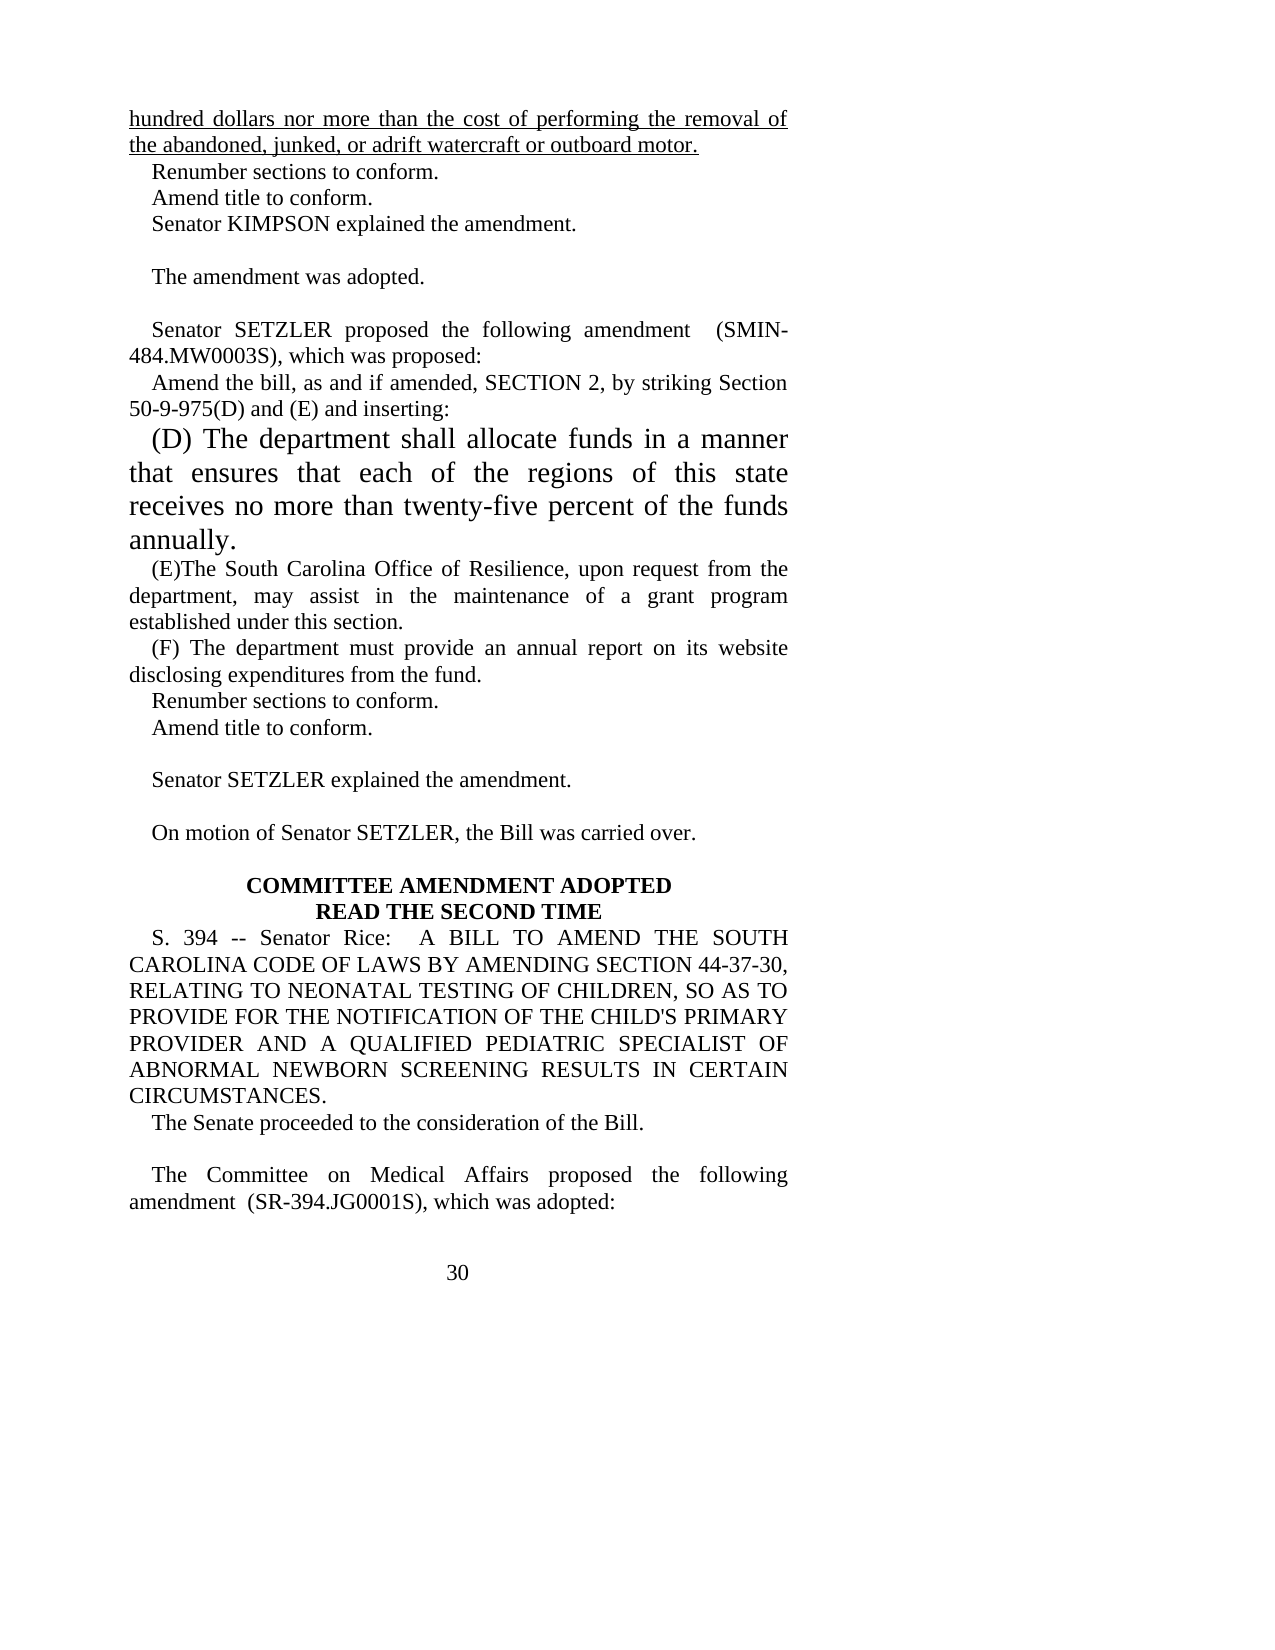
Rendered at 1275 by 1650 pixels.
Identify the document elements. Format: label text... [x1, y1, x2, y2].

text Senator KIMPSON explained the amendment. [129, 210, 789, 237]
text S. 394 -- Senator Rice: A BILL TO AMEND THE SOUTH CAROLINA CODE OF LAWS BY AMENDING SECTION 44-37-30, RELATING TO NEONATAL TESTING OF CHILDREN, SO AS TO PROVIDE FOR THE NOTIFICATION OF THE CHILD'S PRIMARY PROVIDER AND A QUALIFIED PEDIATRIC SPECIALIST OF ABNORMAL NEWBORN SCREENING RESULTS IN CERTAIN CIRCUMSTANCES. [129, 924, 789, 1109]
text COMMITTEE AMENDMENT ADOPTED [129, 872, 789, 898]
text Senator SETZLER proposed the following amendment (SMIN-484.MW0003S), which was proposed: [129, 316, 789, 368]
title Amend title to conform. [129, 713, 789, 740]
text The Senate proceeded to the consideration of the Bill. [129, 1109, 789, 1135]
text The Committee on Medical Affairs proposed the following amendment (SR-394.JG0001S), which was adopted: [129, 1162, 789, 1214]
text On motion of Senator SETZLER, the Bill was carried over. [129, 819, 789, 845]
text The amendment was adopted. [129, 263, 789, 289]
text Amend the bill, as and if amended, SECTION 2, by striking Section 50-9-975(D) and (E) and inserting: [129, 368, 789, 421]
text READ THE SECOND TIME [129, 898, 789, 924]
text Senator SETZLER explained the amendment. [129, 766, 789, 793]
title Amend title to conform. [129, 184, 789, 210]
text Renumber sections to conform. [129, 687, 789, 713]
text Renumber sections to conform. [129, 158, 789, 184]
